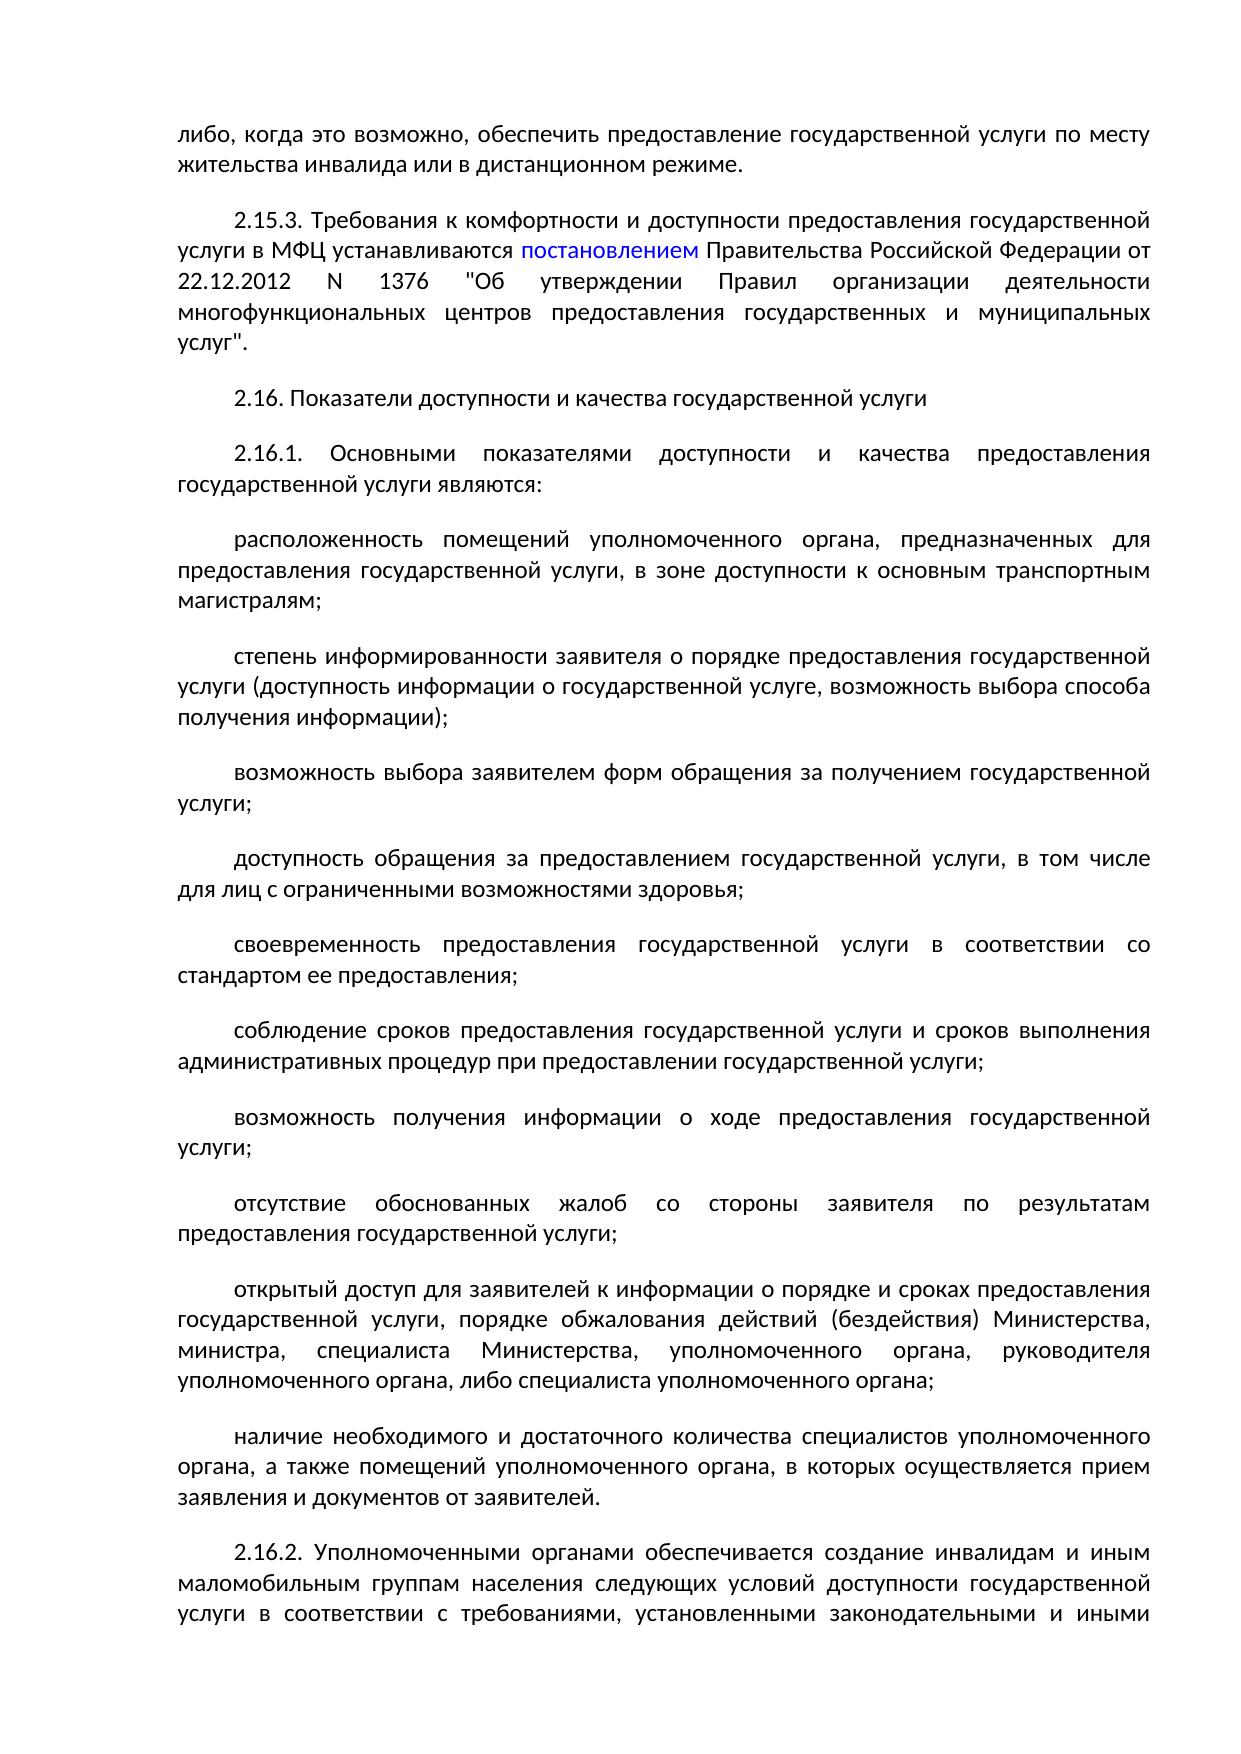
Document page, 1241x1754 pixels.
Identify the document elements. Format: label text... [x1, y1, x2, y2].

text 2.16.1. Основными показателями доступности и качества предоставления государственной услуги являются: [177, 437, 1152, 498]
text доступность обращения за предоставлением государственной услуги, в том числе для лиц с ограниченными возможностями здоровья; [177, 842, 1152, 903]
text своевременность предоставления государственной услуги в соответствии со стандартом ее предоставления; [177, 928, 1152, 989]
text возможность выбора заявителем форм обращения за получением государственной услуги; [177, 756, 1152, 817]
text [177, 118, 1152, 179]
text открытый доступ для заявителей к информации о порядке и сроках предоставления государственной услуги, порядке обжалования действий (бездействия) Министерства, министра, специалиста Министерства, уполномоченного органа, руководителя уполномоченного органа, либо специалиста уполномоченного органа; [177, 1273, 1152, 1395]
text 2.15.3. Требования к комфортности и доступности предоставления государственной услуги в МФЦ устанавливаются постановлением Правительства Российской Федерации от 22.12.2012 N 1376 "Об утверждении Правил организации деятельности многофункциональных центров предоставления государственных и муниципальных услуг". [177, 204, 1152, 357]
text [177, 1536, 1152, 1628]
text степень информированности заявителя о порядке предоставления государственной услуги (доступность информации о государственной услуге, возможность выбора способа получения информации); [177, 640, 1152, 731]
text возможность получения информации о ходе предоставления государственной услуги; [177, 1101, 1152, 1162]
text расположенность помещений уполномоченного органа, предназначенных для предоставления государственной услуги, в зоне доступности к основным транспортным магистралям; [177, 523, 1152, 615]
text отсутствие обоснованных жалоб со стороны заявителя по результатам предоставления государственной услуги; [177, 1187, 1152, 1248]
text наличие необходимого и достаточного количества специалистов уполномоченного органа, а также помещений уполномоченного органа, в которых осуществляется прием заявления и документов от заявителей. [177, 1420, 1152, 1511]
text соблюдение сроков предоставления государственной услуги и сроков выполнения административных процедур при предоставлении государственной услуги; [177, 1014, 1152, 1076]
text 2.16. Показатели доступности и качества государственной услуги [177, 382, 1152, 412]
